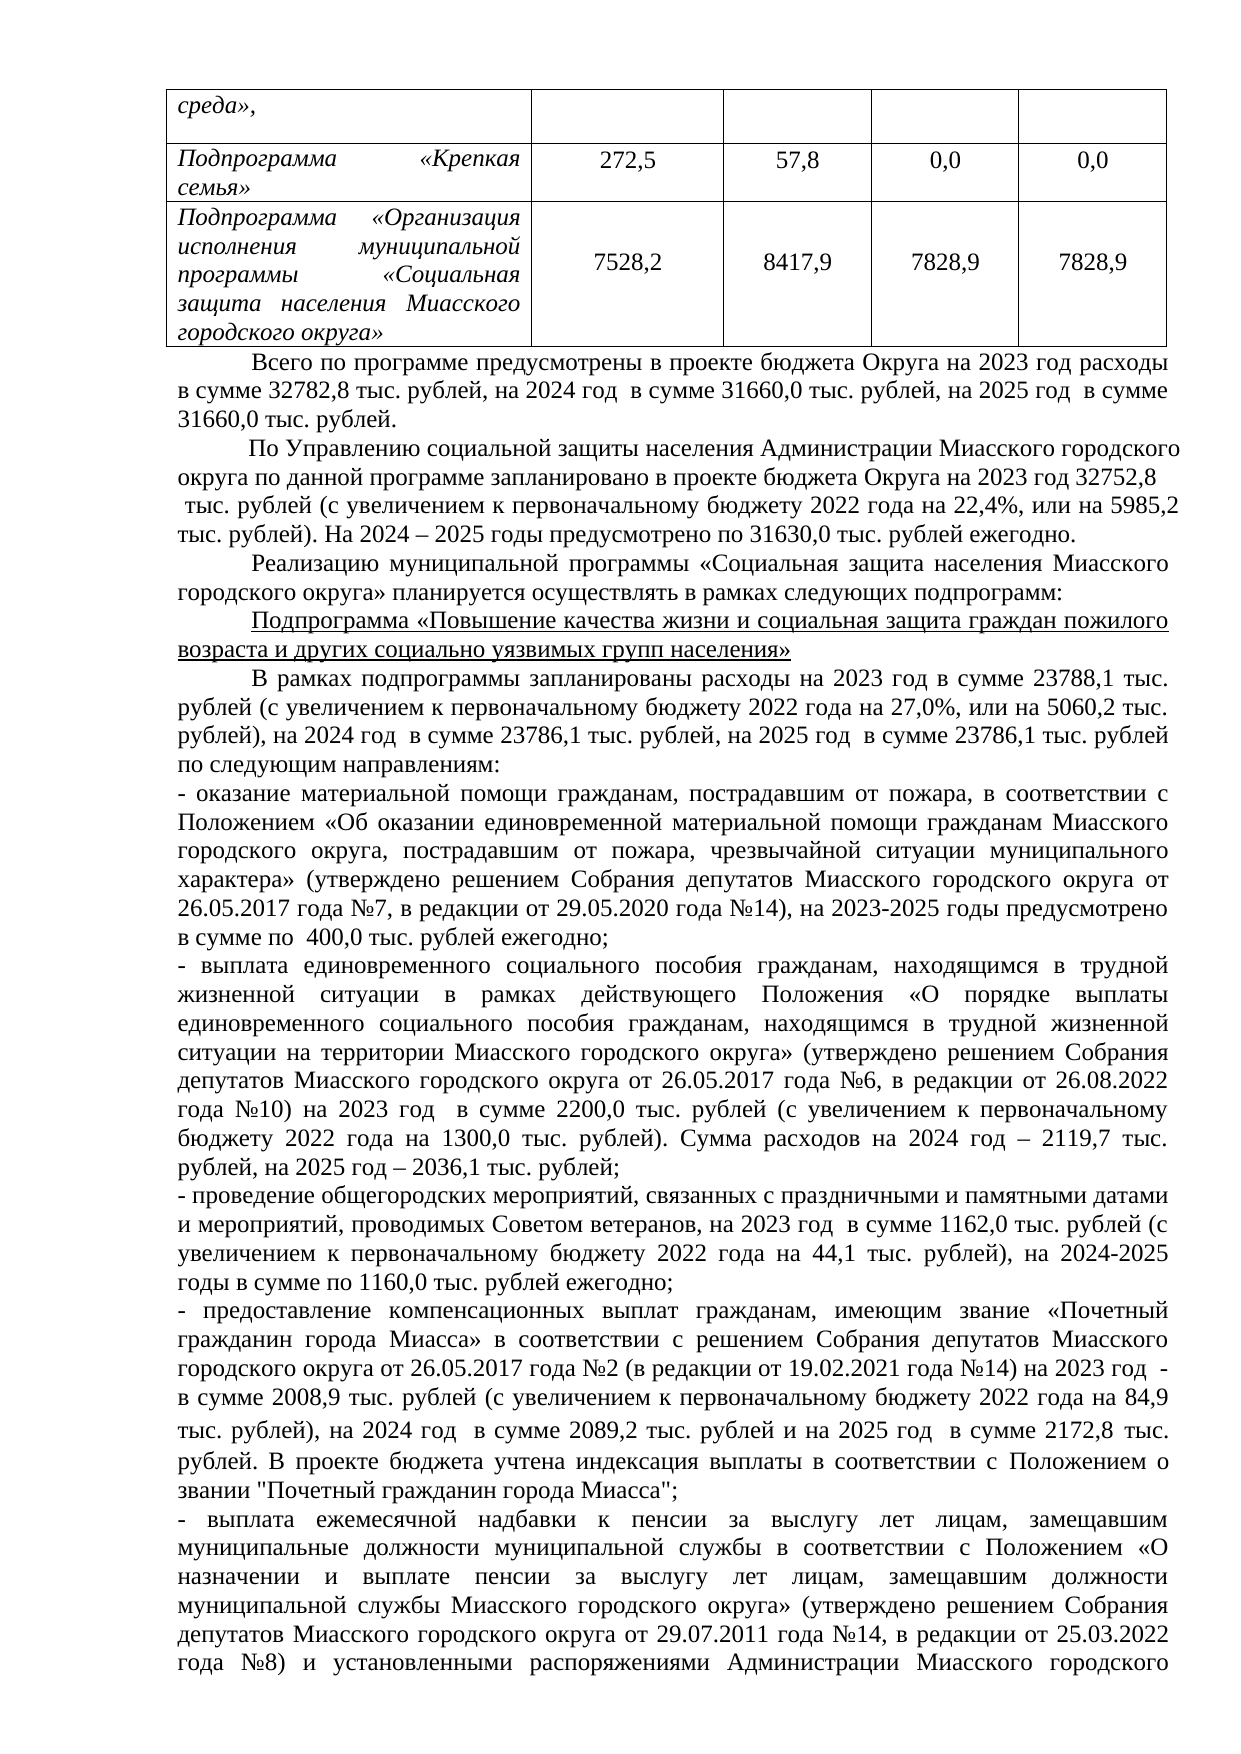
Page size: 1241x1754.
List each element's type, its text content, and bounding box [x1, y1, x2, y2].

text - проведение общегородских мероприятий, связанных с праздничными и памятными датами и мероприятий, проводимых Советом ветеранов, на 2023 год в сумме 1162,0 тыс. рублей (с увеличением к первоначальному бюджету 2022 года на 44,1 тыс. рублей), на 2024-2025 годы в сумме по 1160,0 тыс. рублей ежегодно; [177, 1181, 1169, 1296]
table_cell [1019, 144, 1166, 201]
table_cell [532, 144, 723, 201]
text тыс. рублей (с увеличением к первоначальному бюджету 2022 года на 22,4%, или на 5985,2 тыс. рублей). На 2024 – 2025 годы предусмотрено по 31630,0 тыс. рублей ежегодно. [177, 491, 1181, 548]
text Реализацию муниципальной программы «Социальная защита населения Миасского городского округа» планируется осуществлять в рамках следующих подпрограмм: [177, 548, 1169, 606]
text - выплата единовременного социального пособия гражданам, находящимся в трудной жизненной ситуации в рамках действующего Положения «О порядке выплаты единовременного социального пособия гражданам, находящимся в трудной жизненной ситуации на территории Миасского городского округа» (утверждено решением Собрания депутатов Миасского городского округа от 26.05.2017 года №6, в редакции от 26.08.2022 года №10) на 2023 год в сумме 2200,0 тыс. рублей (с увеличением к первоначальному бюджету 2022 года на 1300,0 тыс. рублей). Сумма расходов на 2024 год – 2119,7 тыс. рублей, на 2025 год – 2036,1 тыс. рублей; [177, 951, 1169, 1181]
text Всего по программе предусмотрены в проекте бюджета Округа на 2023 год расходы в сумме 32782,8 тыс. рублей, на 2024 год в сумме 31660,0 тыс. рублей, на 2025 год в сумме 31660,0 тыс. рублей. [177, 347, 1169, 433]
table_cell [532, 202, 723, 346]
text - предоставление компенсационных выплат гражданам, имеющим звание «Почетный гражданин города Миасса» в соответствии с решением Собрания депутатов Миасского городского округа от 26.05.2017 года №2 (в редакции от 19.02.2021 года №14) на 2023 год - в сумме 2008,9 тыс. рублей (с увеличением к первоначальному бюджету 2022 года на 84,9 тыс. рублей), на 2024 год в сумме 2089,2 тыс. рублей и на 2025 год в сумме 2172,8 тыс. рублей. В проекте бюджета учтена индексация выплаты в соответствии с Положением о звании "Почетный гражданин города Миасса"; [177, 1296, 1169, 1504]
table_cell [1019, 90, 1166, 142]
text Подпрограмма «Повышение качества жизни и социальная защита граждан пожилого возраста и других социально уязвимых групп населения» [177, 606, 1169, 663]
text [177, 1504, 1169, 1676]
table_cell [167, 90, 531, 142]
text В рамках подпрограммы запланированы расходы на 2023 год в сумме 23788,1 тыс. рублей (с увеличением к первоначальному бюджету 2022 года на 27,0%, или на 5060,2 тыс. рублей), на 2024 год в сумме 23786,1 тыс. рублей, на 2025 год в сумме 23786,1 тыс. рублей по следующим направлениям: [177, 663, 1169, 778]
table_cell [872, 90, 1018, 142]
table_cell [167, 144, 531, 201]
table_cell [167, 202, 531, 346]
text По Управлению социальной защиты населения Администрации Миасского городского округа по данной программе запланировано в проекте бюджета Округа на 2023 год 32752,8 [177, 433, 1181, 491]
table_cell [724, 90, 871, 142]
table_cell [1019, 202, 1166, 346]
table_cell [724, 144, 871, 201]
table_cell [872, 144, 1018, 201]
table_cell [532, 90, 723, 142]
text - оказание материальной помощи гражданам, пострадавшим от пожара, в соответствии с Положением «Об оказании единовременной материальной помощи гражданам Миасского городского округа, пострадавшим от пожара, чрезвычайной ситуации муниципального характера» (утверждено решением Собрания депутатов Миасского городского округа от 26.05.2017 года №7, в редакции от 29.05.2020 года №14), на 2023-2025 годы предусмотрено в сумме по 400,0 тыс. рублей ежегодно; [177, 778, 1169, 951]
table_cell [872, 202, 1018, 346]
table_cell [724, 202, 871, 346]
